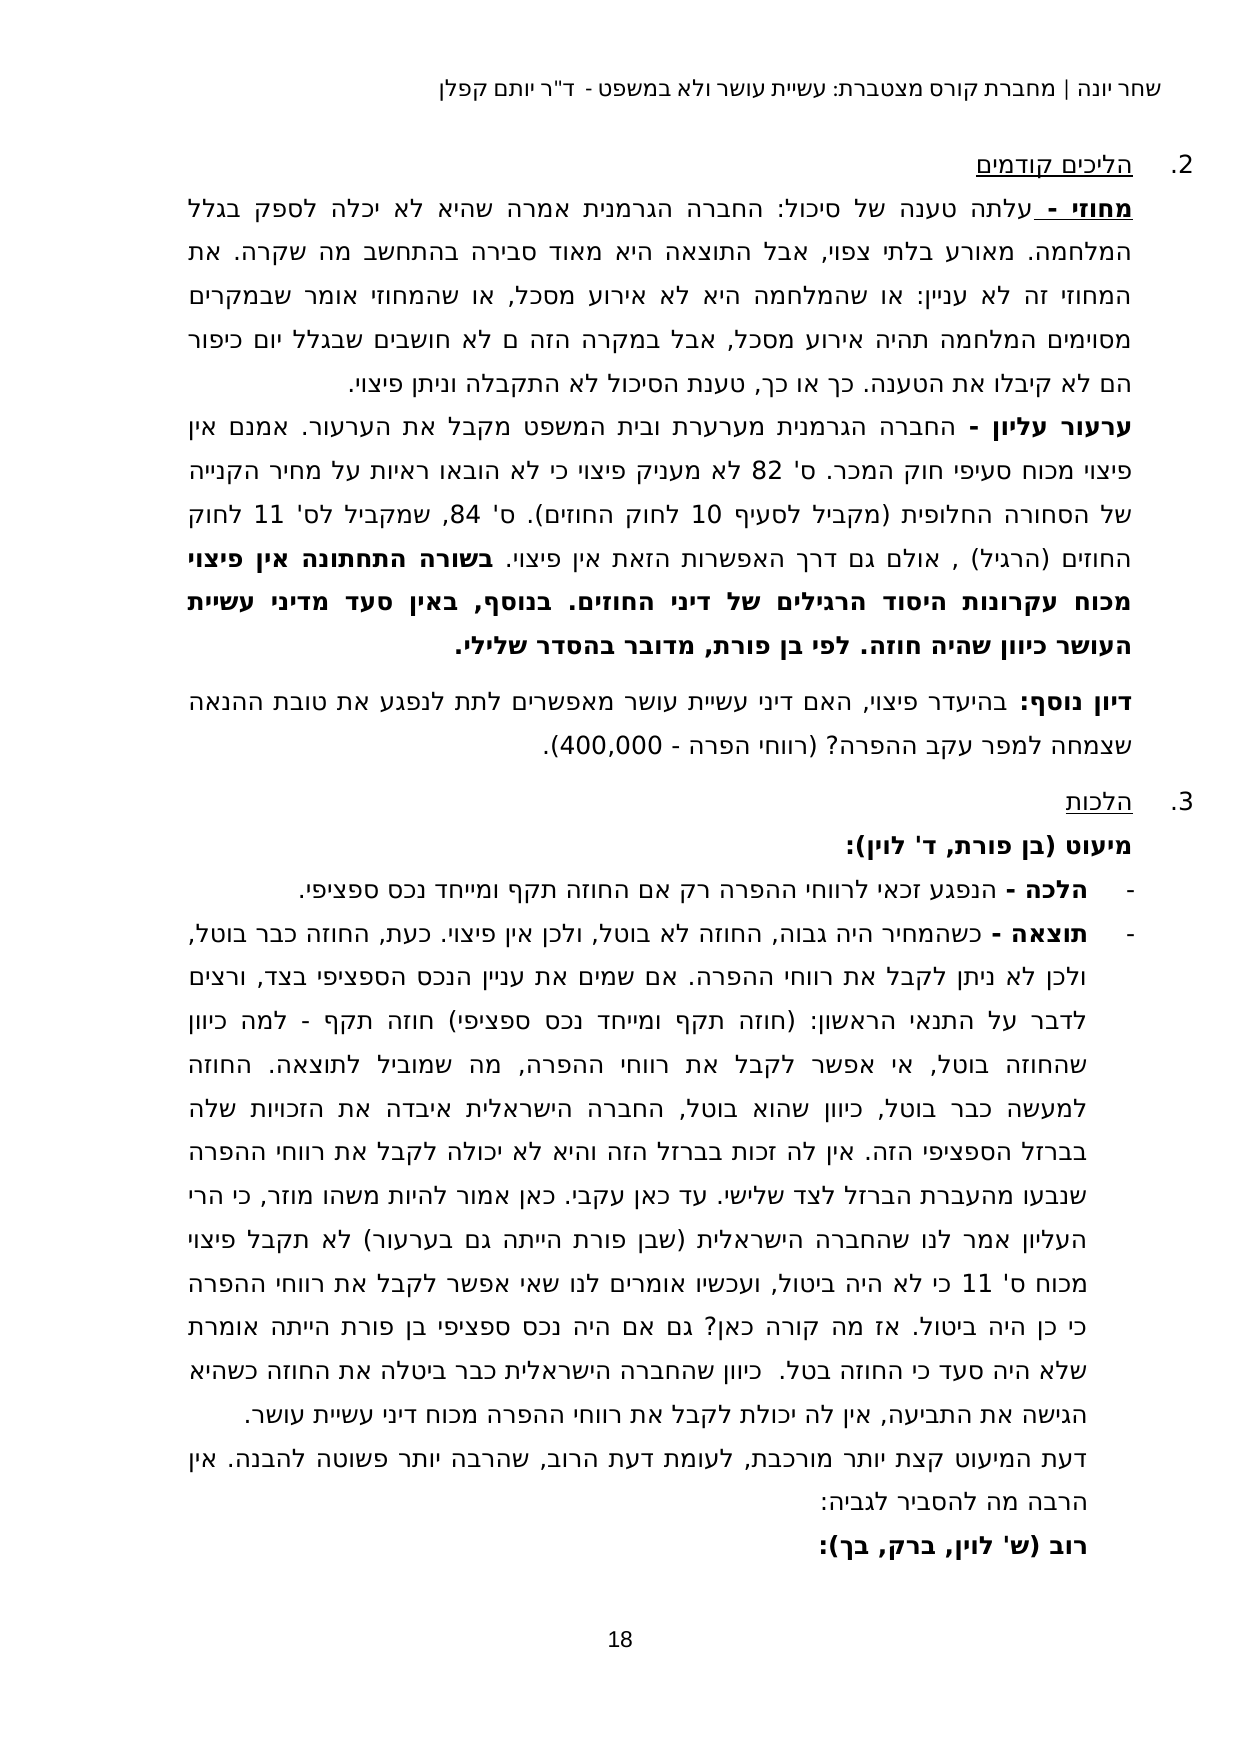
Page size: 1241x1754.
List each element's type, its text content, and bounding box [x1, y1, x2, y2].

list דעת המיעוט קצת יותר מורכבת, לעומת דעת הרוב, שהרבה יותר פשוטה להבנה. אין הרבה מה להסביר לגביה: [187, 1444, 1088, 1517]
list הלכות [187, 787, 1170, 817]
text דיון נוסף: בהיעדר פיצוי, האם דיני עשיית עושר מאפשרים לתת לנפגע את טובת ההנאה שצמחה למפר עקב ההפרה? (רווחי הפרה - 400,000). [187, 687, 1132, 760]
list ערעור עליון - החברה הגרמנית מערערת ובית המשפט מקבל את הערעור. אמנם אין פיצוי מכוח סעיפי חוק המכר. ס' 82 לא מעניק פיצוי כי לא הובאו ראיות על מחיר הקנייה של הסחורה החלופית (מקביל לסעיף 10 לחוק החוזים). ס' 84, שמקביל לס' 11 לחוק החוזים (הרגיל) , אולם גם דרך האפשרות הזאת אין פיצוי. בשורה התחתונה אין פיצוי מכוח עקרונות היסוד הרגילים של דיני החוזים. בנוסף, באין סעד מדיני עשיית העושר כיוון שהיה חוזה. לפי בן פורת, מדובר בהסדר שלילי. [187, 412, 1132, 660]
list מחוזי - עלתה טענה של סיכול: החברה הגרמנית אמרה שהיא לא יכלה לספק בגלל המלחמה. מאורע בלתי צפוי, אבל התוצאה היא מאוד סבירה בהתחשב מה שקרה. את המחוזי זה לא עניין: או שהמלחמה היא לא אירוע מסכל, או שהמחוזי אומר שבמקרים מסוימים המלחמה תהיה אירוע מסכל, אבל במקרה הזה ם לא חושבים שבגלל יום כיפור הם לא קיבלו את הטענה. כך או כך, טענת הסיכול לא התקבלה וניתן פיצוי. [187, 194, 1132, 398]
list מיעוט (בן פורת, ד' לוין): [187, 831, 1132, 860]
list רוב (ש' לוין, ברק, בך): [187, 1531, 1088, 1560]
list הליכים קודמים [187, 150, 1170, 179]
list הלכה - הנפגע זכאי לרווחי ההפרה רק אם החוזה תקף ומייחד נכס ספציפי. [187, 875, 1126, 904]
list תוצאה - כשהמחיר היה גבוה, החוזה לא בוטל, ולכן אין פיצוי. כעת, החוזה כבר בוטל, ולכן לא ניתן לקבל את רווחי ההפרה. אם שמים את עניין הנכס הספציפי בצד, ורצים לדבר על התנאי הראשון: (חוזה תקף ומייחד נכס ספציפי) חוזה תקף - למה כיוון שהחוזה בוטל, אי אפשר לקבל את רווחי ההפרה, מה שמוביל לתוצאה. החוזה למעשה כבר בוטל, כיוון שהוא בוטל, החברה הישראלית איבדה את הזכויות שלה בברזל הספציפי הזה. אין לה זכות בברזל הזה והיא לא יכולה לקבל את רווחי ההפרה שנבעו מהעברת הברזל לצד שלישי. עד כאן עקבי. כאן אמור להיות משהו מוזר, כי הרי העליון אמר לנו שהחברה הישראלית (שבן פורת הייתה גם בערעור) לא תקבל פיצוי מכוח ס' 11 כי לא היה ביטול, ועכשיו אומרים לנו שאי אפשר לקבל את רווחי ההפרה כי כן היה ביטול. אז מה קורה כאן? גם אם היה נכס ספציפי בן פורת הייתה אומרת שלא היה סעד כי החוזה בטל. כיוון שהחברה הישראלית כבר ביטלה את החוזה כשהיא הגישה את התביעה, אין לה יכולת לקבל את רווחי ההפרה מכוח דיני עשיית עושר. [187, 919, 1126, 1429]
